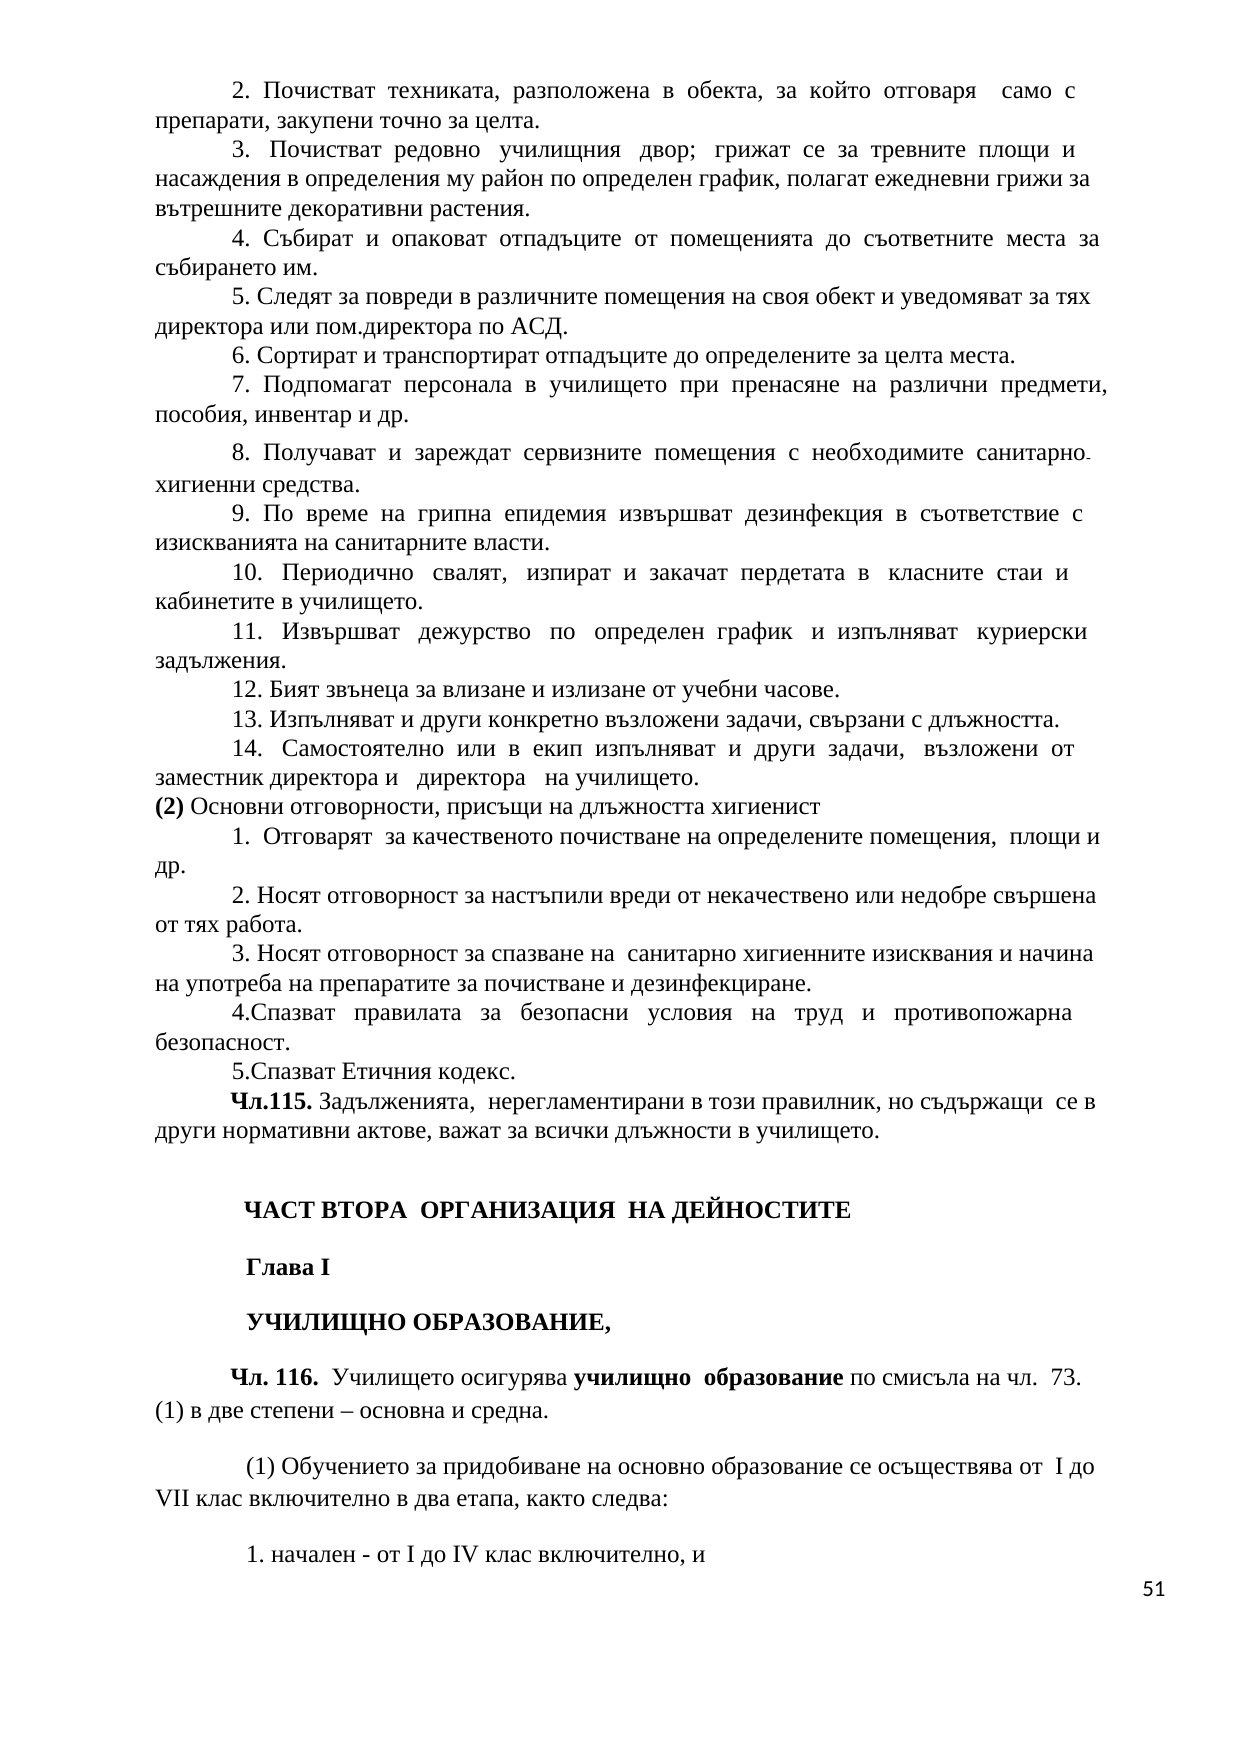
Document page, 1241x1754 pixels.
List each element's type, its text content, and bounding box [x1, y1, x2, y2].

text ЧАСТ ВТОРА ОРГАНИЗАЦИЯ НА ДЕЙНОСТИТЕ [75, 1189, 1165, 1226]
text препарати, закупени точно за целта. [155, 105, 1165, 134]
text (2) Основни отговорности, присъщи на длъжността хигиенист [155, 792, 1165, 820]
text вътрешните декоративни растения. [155, 193, 1165, 223]
text изискванията на санитарните власти. [155, 528, 1165, 556]
text 6. Сортират и транспортират отпадъците до определените за целта места. [232, 340, 1165, 369]
text на употреба на препаратите за почистване и дезинфекциране. [155, 968, 1165, 998]
text директора или пом.директора по АСД. [155, 311, 1165, 340]
text 3. Носят отговорност за спазване на санитарно хигиенните изисквания и начина [232, 938, 1165, 968]
text VII клас включително в два етапа, както следва: [155, 1481, 1165, 1513]
text 5. Следят за повреди в различните помещения на своя обект и уведомяват за тях [232, 281, 1165, 311]
text кабинетите в училището. [155, 586, 1165, 616]
text 12. Бият звънеца за влизане и излизане от учебни часове. [232, 674, 1165, 704]
text събирането им. [155, 252, 1165, 281]
text 1. начален - от I до IV клас включително, и [246, 1536, 1165, 1569]
text заместник директора и директора на училището. [155, 762, 1165, 792]
text насаждения в определения му район по определен график, полагат ежедневни грижи за [155, 163, 1165, 193]
text Чл.115. Задълженията, нерегламентирани в този правилник, но съдържащи се в [230, 1086, 1165, 1116]
text 14. Самостоятелно или в екип изпълняват и други задачи, възложени от [232, 734, 1165, 762]
text 2. Носят отговорност за настъпили вреди от некачествено или недобре свършена [232, 880, 1165, 910]
text други нормативни актове, важат за всички длъжности в училището. [155, 1116, 1165, 1144]
text 4. Събират и опаковат отпадъците от помещенията до съответните места за [232, 223, 1165, 252]
text задължения. [155, 646, 1165, 674]
text (1) в две степени – основна и средна. [155, 1391, 1165, 1425]
text 7. Подпомагат персонала в училището при пренасяне на различни предмети, [232, 369, 1165, 399]
text 2. Почистват техниката, разположена в обекта, за който отговаря само с [232, 75, 1165, 105]
text 9. По време на грипна епидемия извършват дезинфекция в съответствие с [232, 498, 1165, 528]
text др. [155, 850, 1165, 880]
text 11. Извършват дежурство по определен график и изпълняват куриерски [232, 616, 1165, 646]
text (1) Обучението за придобиване на основно образование се осъществява от I до [246, 1448, 1165, 1481]
text 4.Спазват правилата за безопасни условия на труд и противопожарна [232, 998, 1165, 1026]
text 1. Отговарят за качественото почистване на определените помещения, площи и [232, 820, 1165, 850]
text безопасност. [155, 1026, 1165, 1056]
text УЧИЛИЩНО ОБРАЗОВАНИЕ, [246, 1304, 1165, 1337]
text хигиенни средства. [155, 468, 1165, 498]
text от тях работа. [155, 910, 1165, 938]
text 10. Периодично свалят, изпират и закачат пердетата в класните стаи и [232, 556, 1165, 586]
text 8. Получават и зареждат сервизните помещения с необходимите санитарно- [232, 428, 1165, 468]
text 13. Изпълняват и други конкретно възложени задачи, свързани с длъжността. [232, 704, 1165, 734]
text Глава І [246, 1249, 1165, 1282]
text 5.Спазват Етичния кодекс. [232, 1056, 1165, 1086]
text Чл. 116. Училището осигурява училищно образование по смисъла на чл. 73. [230, 1360, 1165, 1391]
text 3. Почистват редовно училищния двор; грижат се за тревните площи и [232, 134, 1165, 163]
text пособия, инвентар и др. [155, 399, 1165, 428]
